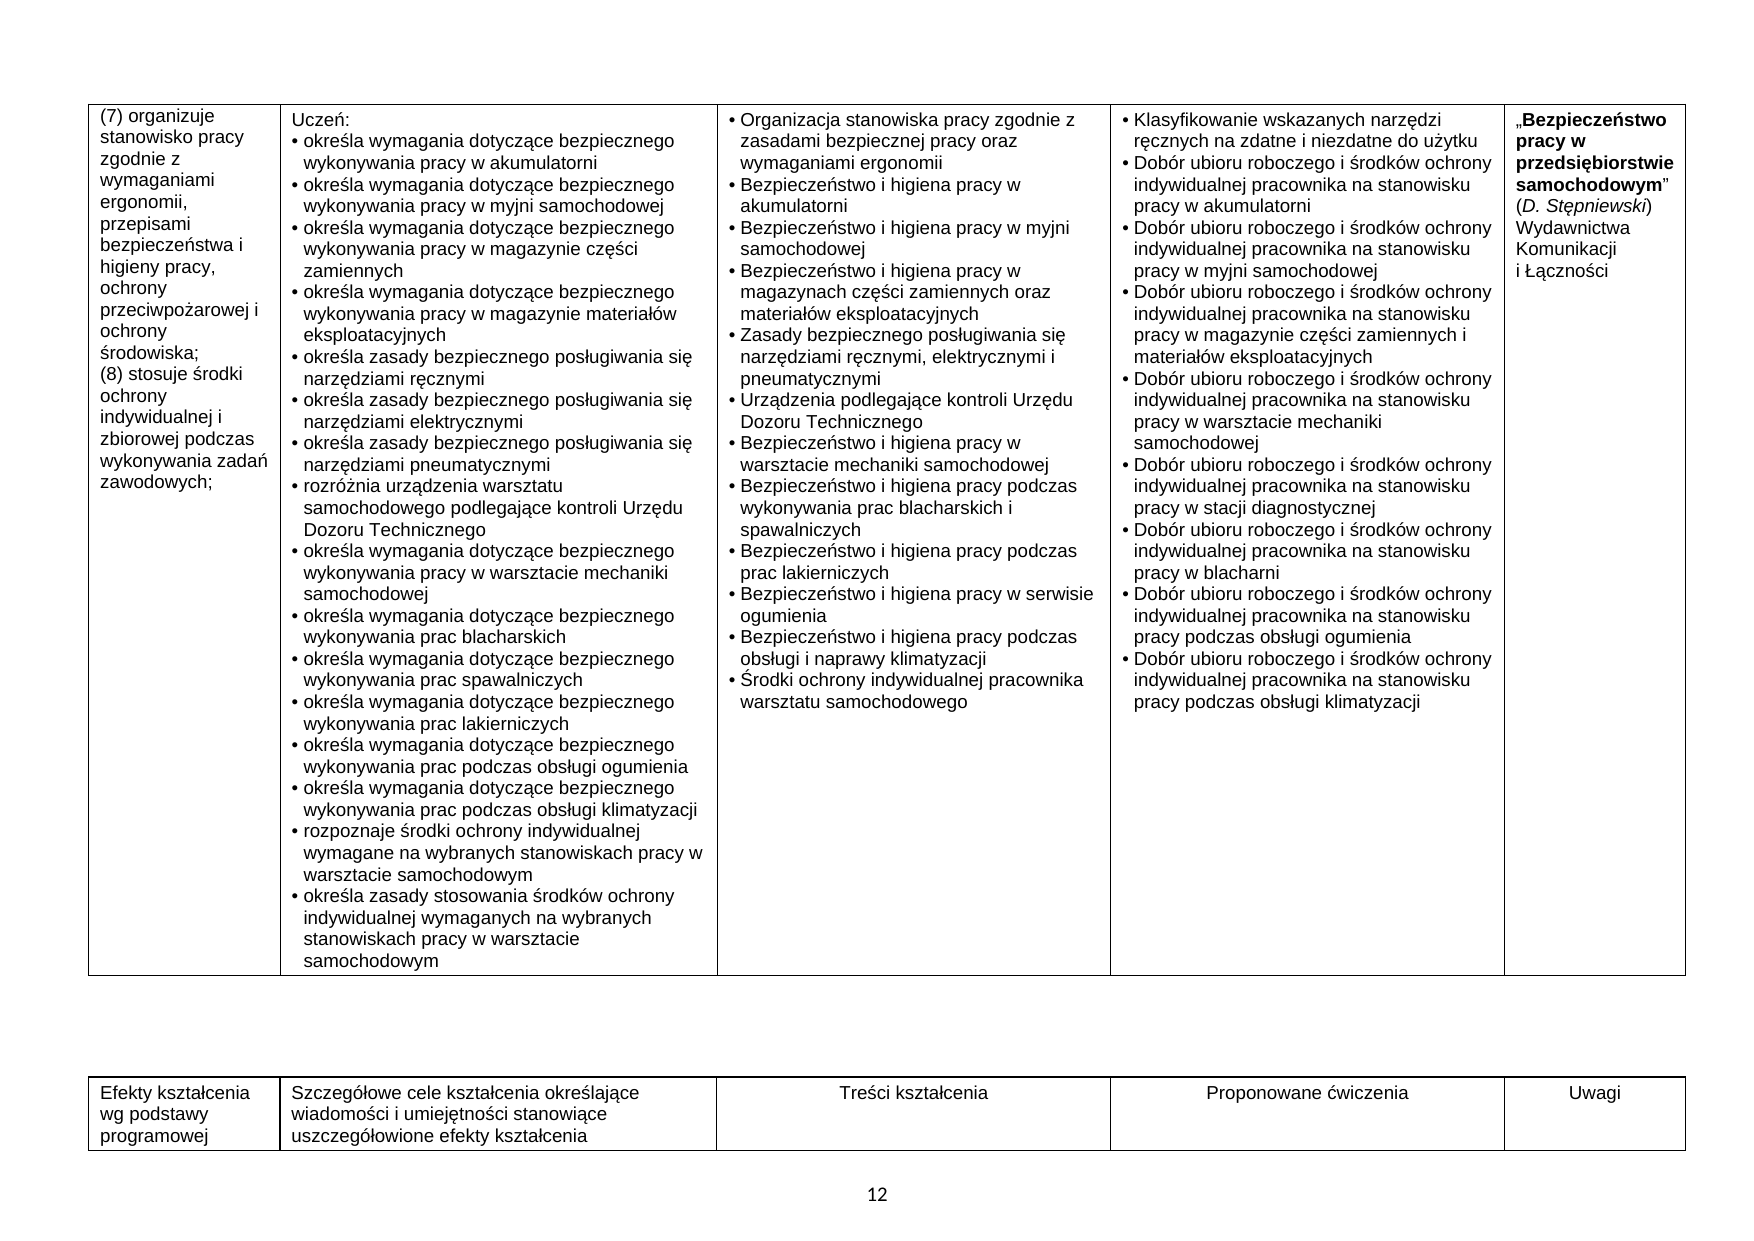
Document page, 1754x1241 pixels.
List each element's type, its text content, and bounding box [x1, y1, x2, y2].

table_header Efekty kształcenia wg podstawy programowej [89, 1078, 279, 1150]
table_header Szczegółowe cele kształcenia określające wiadomości i umiejętności stanowiące uszczegółowione efekty kształcenia [281, 1078, 716, 1150]
table_header Uwagi [1505, 1078, 1685, 1150]
table_header Treści kształcenia [717, 1078, 1110, 1150]
table_cell • Klasyfikowanie wskazanych narzędzi ręcznych na zdatne i niezdatne do użytku • Dobór ubioru roboczego i środków ochrony indywidualnej pracownika na stanowisku pracy w akumulatorni • Dobór ubioru roboczego i środków ochrony indywidualnej pracownika na stanowisku pracy w myjni samochodowej • Dobór ubioru roboczego i środków ochrony indywidualnej pracownika na stanowisku pracy w magazynie części zamiennych i materiałów eksploatacyjnych • Dobór ubioru roboczego i środków ochrony indywidualnej pracownika na stanowisku pracy w warsztacie mechaniki samochodowej • Dobór ubioru roboczego i środków ochrony indywidualnej pracownika na stanowisku pracy w stacji diagnostycznej • Dobór ubioru roboczego i środków ochrony indywidualnej pracownika na stanowisku pracy w blacharni • Dobór ubioru roboczego i środków ochrony indywidualnej pracownika na stanowisku pracy podczas obsługi ogumienia • Dobór ubioru roboczego i środków ochrony indywidualnej pracownika na stanowisku pracy podczas obsługi klimatyzacji [1111, 105, 1504, 975]
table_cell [1505, 105, 1685, 975]
table_cell Uczeń: określa wymagania dotyczące bezpiecznego wykonywania pracy w akumulatorni określa wymagania dotyczące bezpiecznego wykonywania pracy w myjni samochodowej określa wymagania dotyczące bezpiecznego wykonywania pracy w magazynie części zamiennych określa wymagania dotyczące bezpiecznego wykonywania pracy w magazynie materiałów eksploatacyjnych określa zasady bezpiecznego posługiwania się narzędziami ręcznymi określa zasady bezpiecznego posługiwania się narzędziami elektrycznymi określa zasady bezpiecznego posługiwania się narzędziami pneumatycznymi rozróżnia urządzenia warsztatu samochodowego podlegające kontroli Urzędu Dozoru Technicznego określa wymagania dotyczące bezpiecznego wykonywania pracy w warsztacie mechaniki samochodowej określa wymagania dotyczące bezpiecznego wykonywania prac blacharskich określa wymagania dotyczące bezpiecznego wykonywania prac spawalniczych określa wymagania dotyczące bezpiecznego wykonywania prac lakierniczych określa wymagania dotyczące bezpiecznego wykonywania prac podczas obsługi ogumienia określa wymagania dotyczące bezpiecznego wykonywania prac podczas obsługi klimatyzacji rozpoznaje środki ochrony indywidualnej wymagane na wybranych stanowiskach pracy w warsztacie samochodowym określa zasady stosowania środków ochrony indywidualnej wymaganych na wybranych stanowiskach pracy w warsztacie samochodowym [281, 105, 717, 975]
table_header Proponowane ćwiczenia [1111, 1078, 1504, 1150]
table_cell • Organizacja stanowiska pracy zgodnie z zasadami bezpiecznej pracy oraz wymaganiami ergonomii • Bezpieczeństwo i higiena pracy w akumulatorni • Bezpieczeństwo i higiena pracy w myjni samochodowej • Bezpieczeństwo i higiena pracy w magazynach części zamiennych oraz materiałów eksploatacyjnych • Zasady bezpiecznego posługiwania się narzędziami ręcznymi, elektrycznymi i pneumatycznymi • Urządzenia podlegające kontroli Urzędu Dozoru Technicznego • Bezpieczeństwo i higiena pracy w warsztacie mechaniki samochodowej • Bezpieczeństwo i higiena pracy podczas wykonywania prac blacharskich i spawalniczych • Bezpieczeństwo i higiena pracy podczas prac lakierniczych • Bezpieczeństwo i higiena pracy w serwisie ogumienia • Bezpieczeństwo i higiena pracy podczas obsługi i naprawy klimatyzacji • Środki ochrony indywidualnej pracownika warsztatu samochodowego [718, 105, 1110, 975]
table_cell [89, 105, 280, 975]
